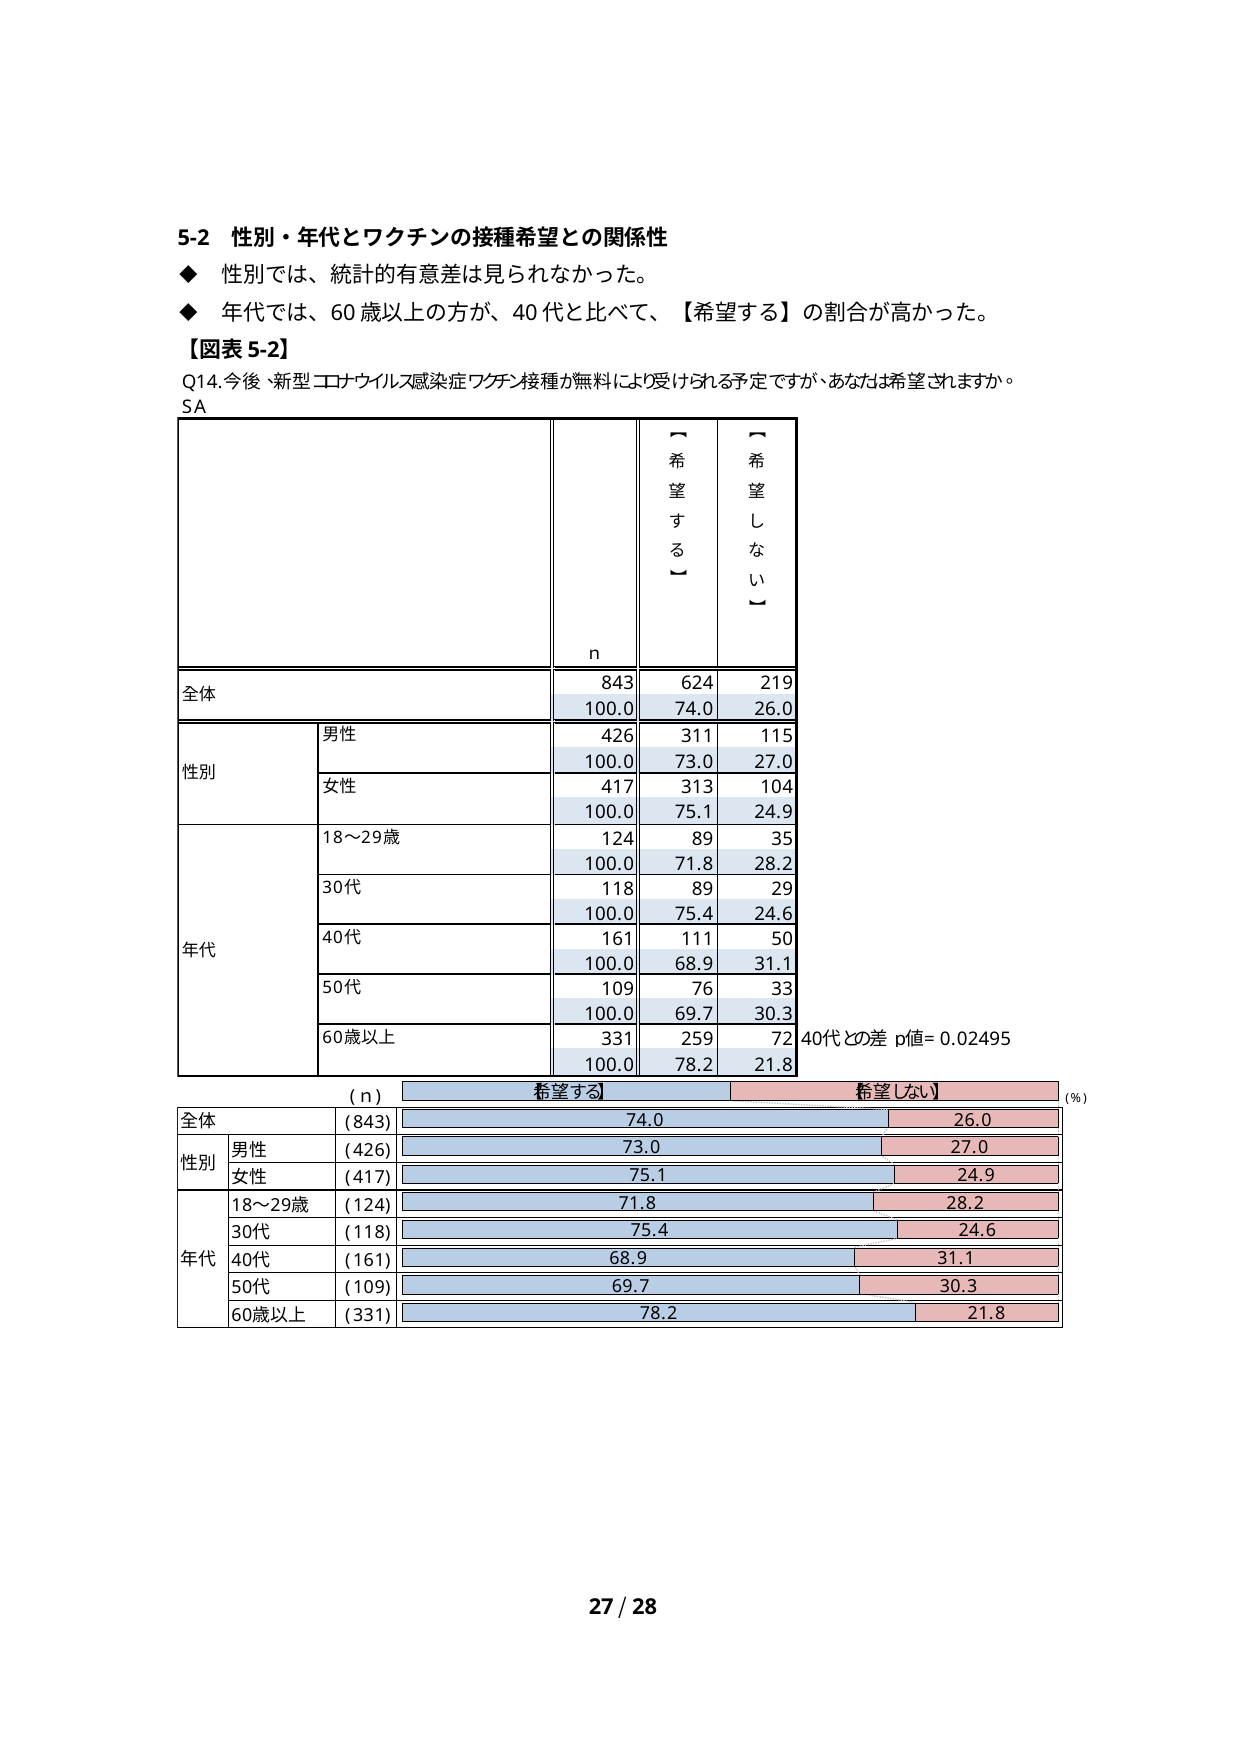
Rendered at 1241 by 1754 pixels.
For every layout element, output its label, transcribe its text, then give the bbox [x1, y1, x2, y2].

text 【図表5-2】 [177, 329, 1063, 367]
text 5-2 性別・年代とワクチンの接種希望との関係性 [177, 217, 1063, 254]
list 性別では、統計的有意差は見られなかった。 [177, 254, 1063, 292]
list 年代では、60歳以上の方が、40代と比べて、【希望する】の割合が高かった。 [177, 292, 1063, 329]
